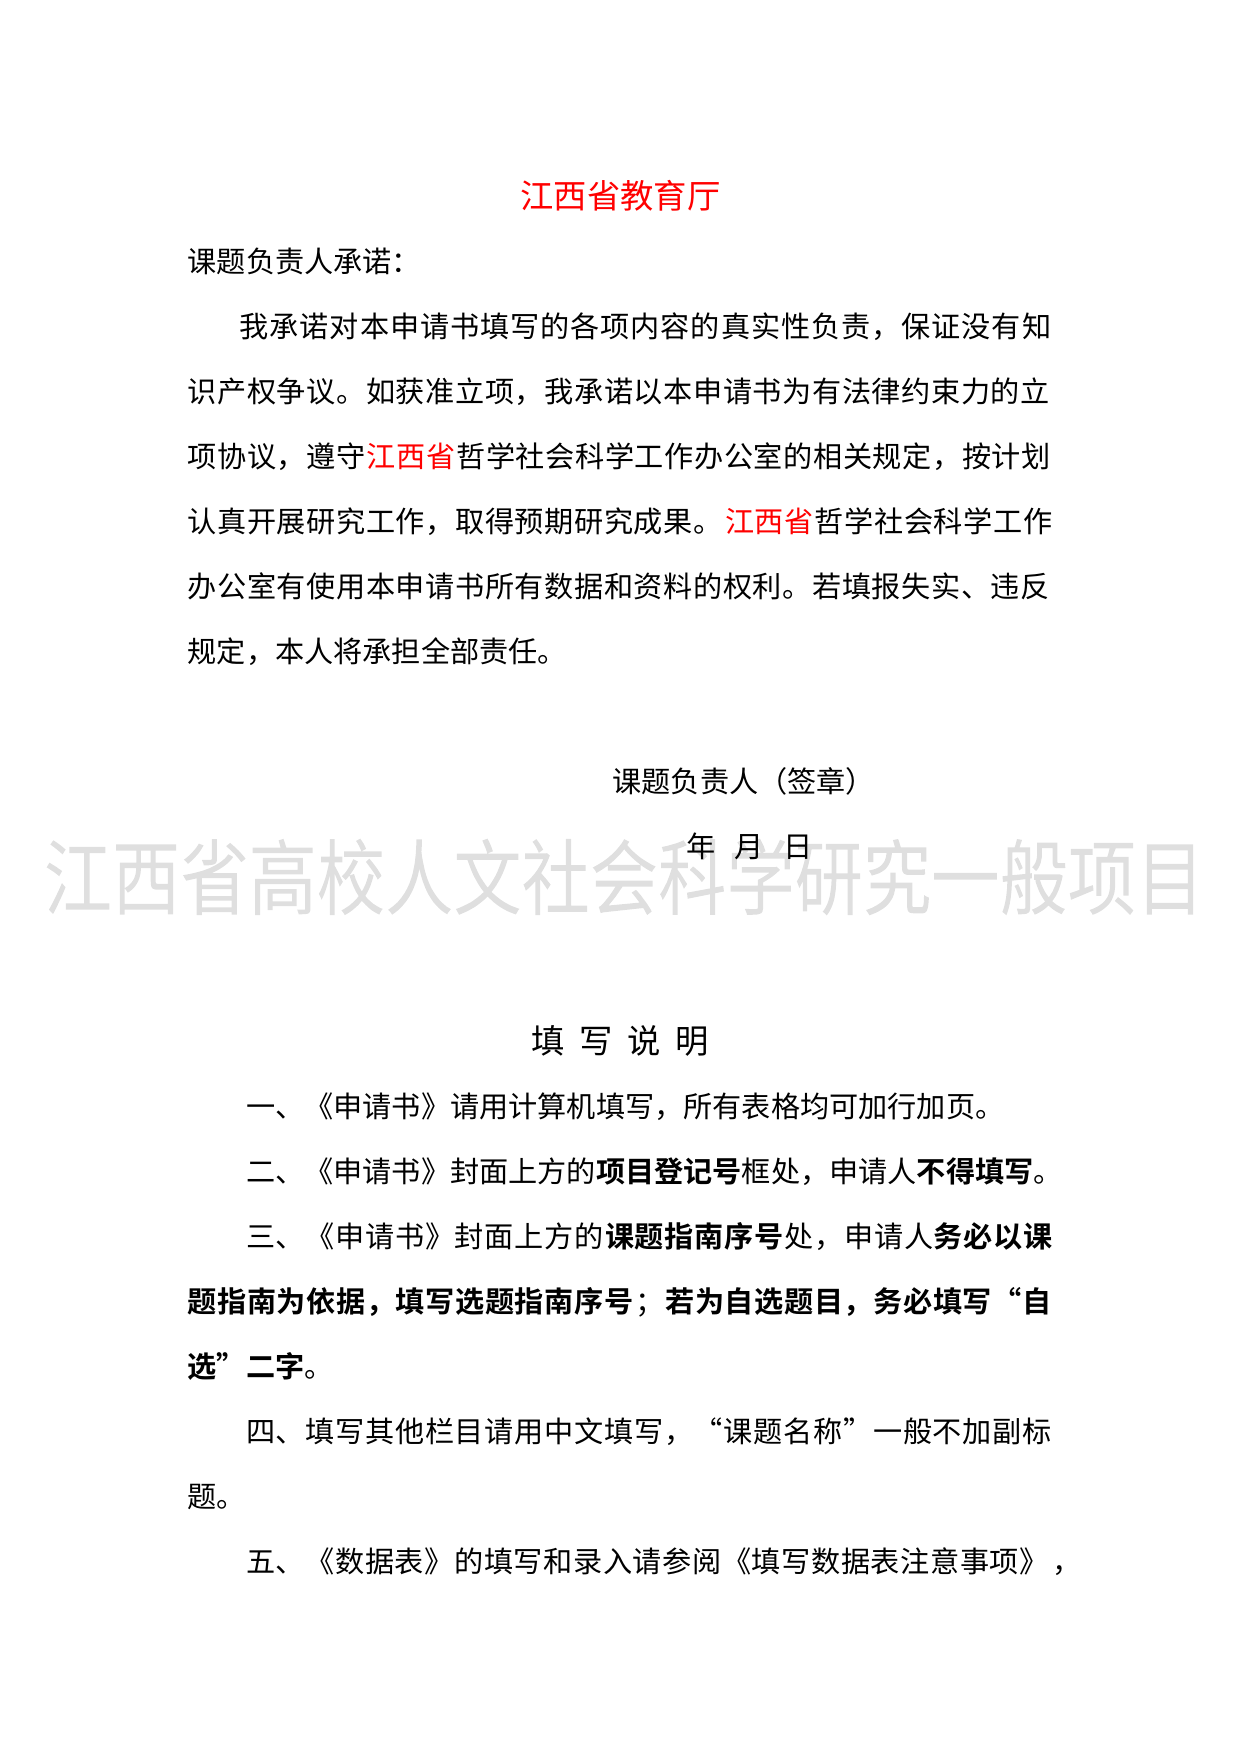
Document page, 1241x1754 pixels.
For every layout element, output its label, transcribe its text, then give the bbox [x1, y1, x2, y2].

text 课题负责人（签章） [187, 747, 1053, 812]
text 二、《申请书》封面上方的项目登记号框处，申请人不得填写。 [187, 1137, 1053, 1202]
text 我承诺对本申请书填写的各项内容的真实性负责，保证没有知识产权争议。如获准立项，我承诺以本申请书为有法律约束力的立项协议，遵守江西省哲学社会科学工作办公室的相关规定，按计划认真开展研究工作，取得预期研究成果。江西省哲学社会科学工作办公室有使用本申请书所有数据和资料的权利。若填报失实、违反规定，本人将承担全部责任。 [187, 292, 1053, 682]
text 课题负责人承诺： [187, 227, 1053, 292]
text 年 月 日 [187, 812, 1053, 877]
text 三、《申请书》封面上方的课题指南序号处，申请人务必以课题指南为依据，填写选题指南序号；若为自选题目，务必填写“自选”二字。 [187, 1202, 1053, 1397]
text 江西省教育厅 [187, 162, 1053, 227]
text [187, 1527, 1053, 1592]
text 四、填写其他栏目请用中文填写，“课题名称”一般不加副标题。 [187, 1397, 1053, 1527]
text 一、《申请书》请用计算机填写，所有表格均可加行加页。 [187, 1072, 1053, 1137]
text 填 写 说 明 [187, 1007, 1053, 1072]
